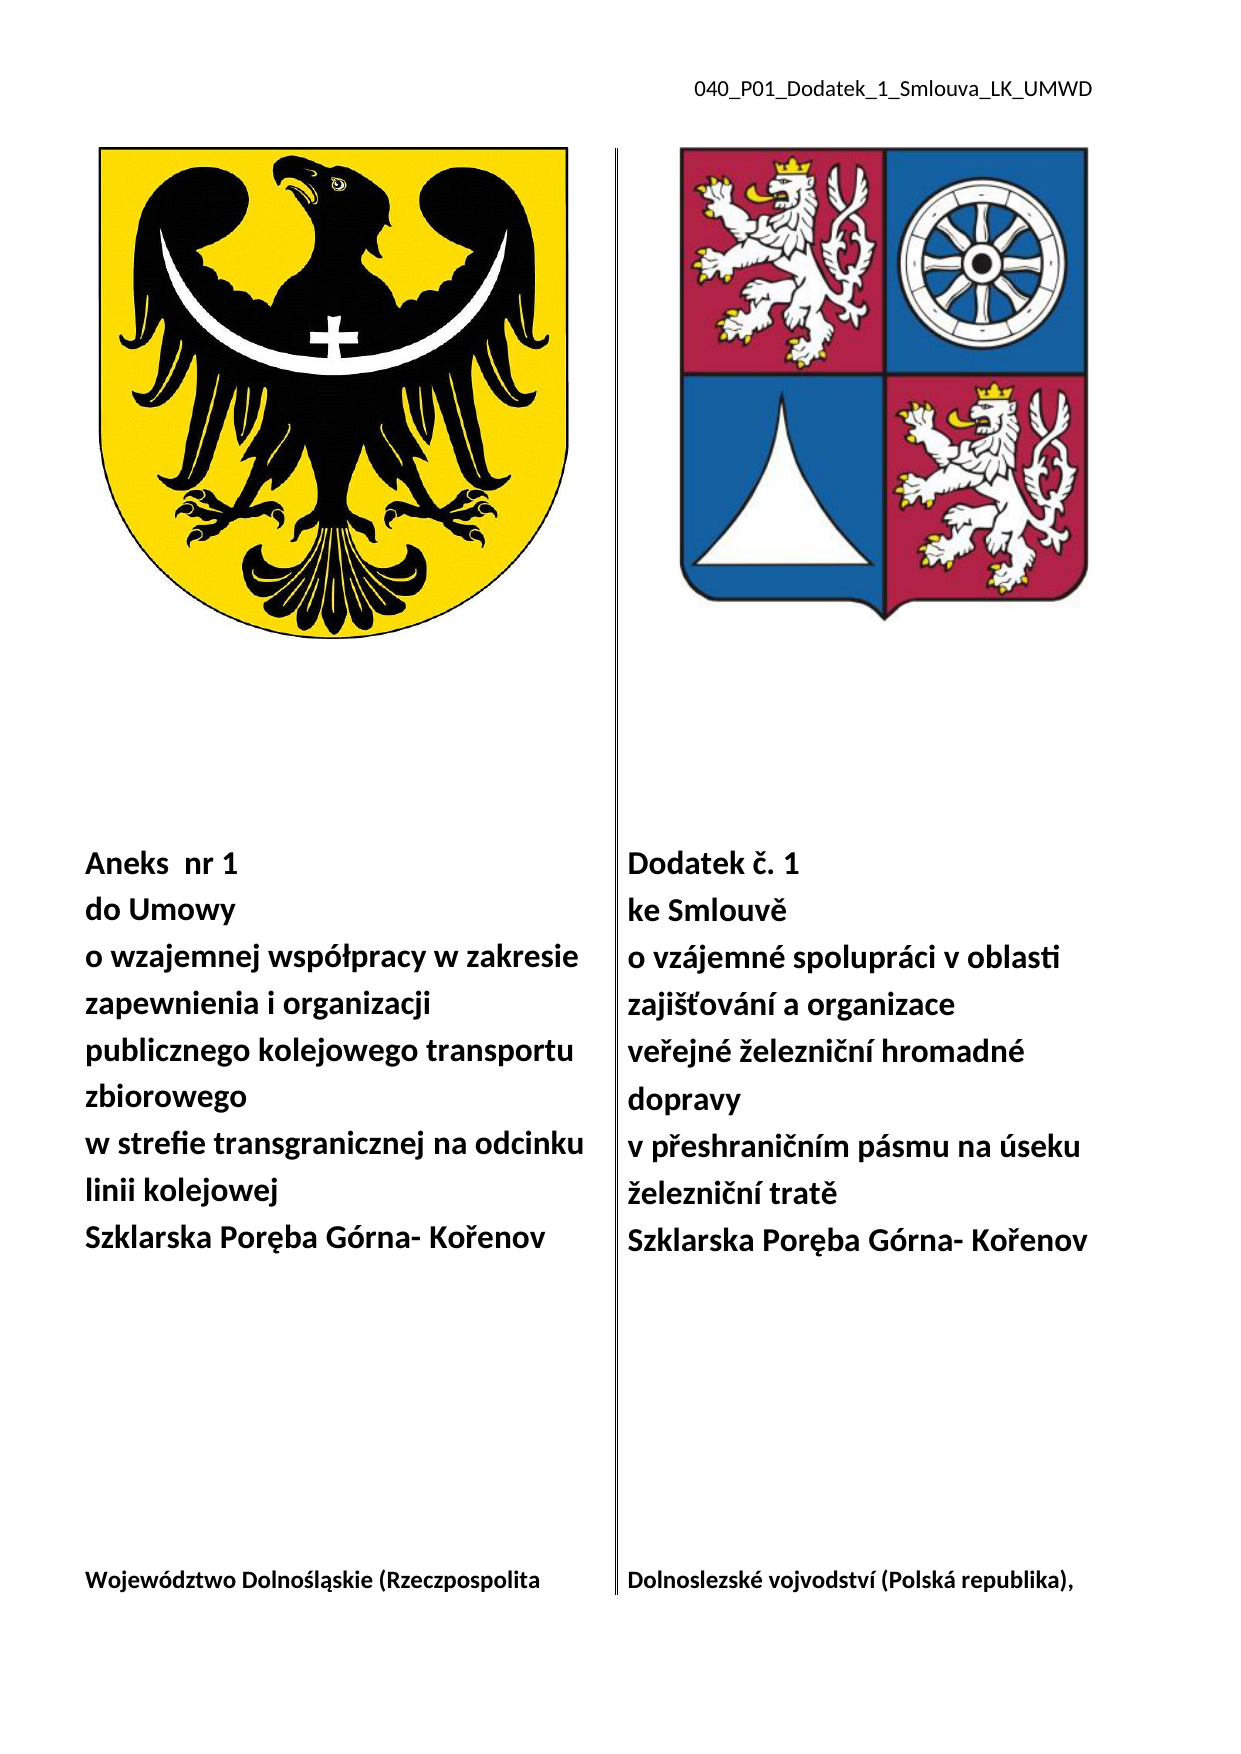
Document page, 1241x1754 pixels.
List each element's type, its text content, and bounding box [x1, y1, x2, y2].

picture [679, 147, 1089, 622]
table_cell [618, 1565, 1152, 1595]
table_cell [74, 1565, 615, 1595]
table_cell Aneks nr 1 do Umowy o wzajemnej współpracy w zakresie zapewnienia i organizacji publicznego kolejowego transportu zbiorowego w strefie transgranicznej na odcinku linii kolejowej Szklarska Poręba Górna- Kořenov [74, 842, 615, 1565]
table_header [74, 148, 615, 842]
table_header [618, 148, 1152, 842]
table_cell Dodatek č. 1 ke Smlouvě o vzájemné spolupráci v oblasti zajišťování a organizace veřejné železniční hromadné dopravy v přeshraničním pásmu na úseku železniční tratě Szklarska Poręba Górna- Kořenov [618, 842, 1152, 1565]
picture [98, 147, 592, 639]
